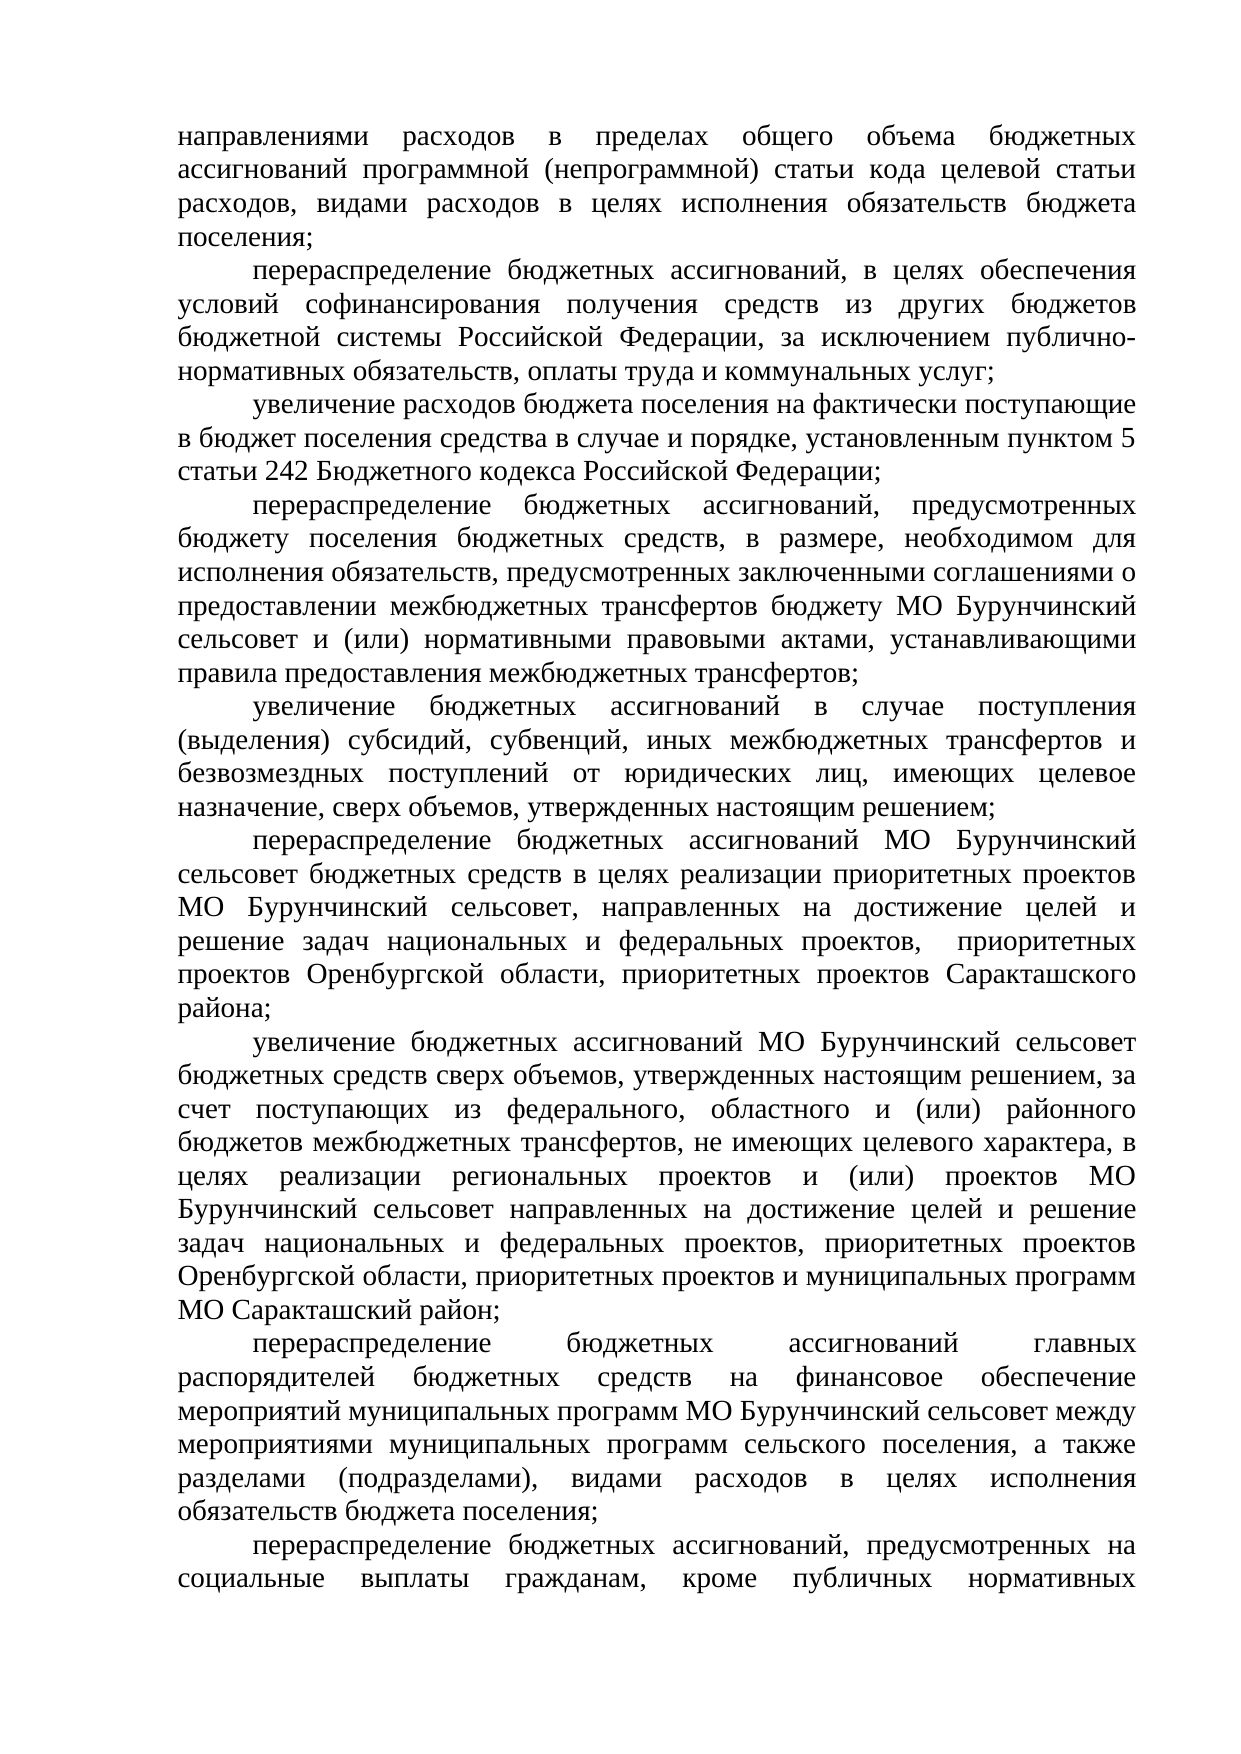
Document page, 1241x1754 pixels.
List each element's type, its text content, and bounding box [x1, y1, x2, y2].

text перераспределение бюджетных ассигнований, предусмотренных бюджету поселения бюджетных средств, в размере, необходимом для исполнения обязательств, предусмотренных заключенными соглашениями о предоставлении межбюджетных трансфертов бюджету МО Бурунчинский сельсовет и (или) нормативными правовыми актами, устанавливающими правила предоставления межбюджетных трансфертов; [177, 487, 1137, 688]
text увеличение бюджетных ассигнований МО Бурунчинский сельсовет бюджетных средств сверх объемов, утвержденных настоящим решением, за счет поступающих из федерального, областного и (или) районного бюджетов межбюджетных трансфертов, не имеющих целевого характера, в целях реализации региональных проектов и (или) проектов МО Бурунчинский сельсовет направленных на достижение целей и решение задач национальных и федеральных проектов, приоритетных проектов Оренбургской области, приоритетных проектов и муниципальных программ МО Саракташский район; [177, 1024, 1137, 1326]
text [177, 1527, 1137, 1594]
text перераспределение бюджетных ассигнований, в целях обеспечения условий софинансирования получения средств из других бюджетов бюджетной системы Российской Федерации, за исключением публично-нормативных обязательств, оплаты труда и коммунальных услуг; [177, 252, 1137, 386]
text увеличение бюджетных ассигнований в случае поступления (выделения) субсидий, субвенций, иных межбюджетных трансфертов и безвозмездных поступлений от юридических лиц, имеющих целевое назначение, сверх объемов, утвержденных настоящим решением; [177, 688, 1137, 822]
text увеличение расходов бюджета поселения на фактически поступающие в бюджет поселения средства в случае и порядке, установленным пунктом 5 статьи 242 Бюджетного кодекса Российской Федерации; [177, 386, 1137, 487]
text перераспределение бюджетных ассигнований МО Бурунчинский сельсовет бюджетных средств в целях реализации приоритетных проектов МО Бурунчинский сельсовет, направленных на достижение целей и решение задач национальных и федеральных проектов, приоритетных проектов Оренбургской области, приоритетных проектов Саракташского района; [177, 822, 1137, 1024]
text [177, 118, 1137, 252]
text перераспределение бюджетных ассигнований главных распорядителей бюджетных средств на финансовое обеспечение мероприятий муниципальных программ МО Бурунчинский сельсовет между мероприятиями муниципальных программ сельского поселения, а также разделами (подразделами), видами расходов в целях исполнения обязательств бюджета поселения; [177, 1326, 1137, 1527]
